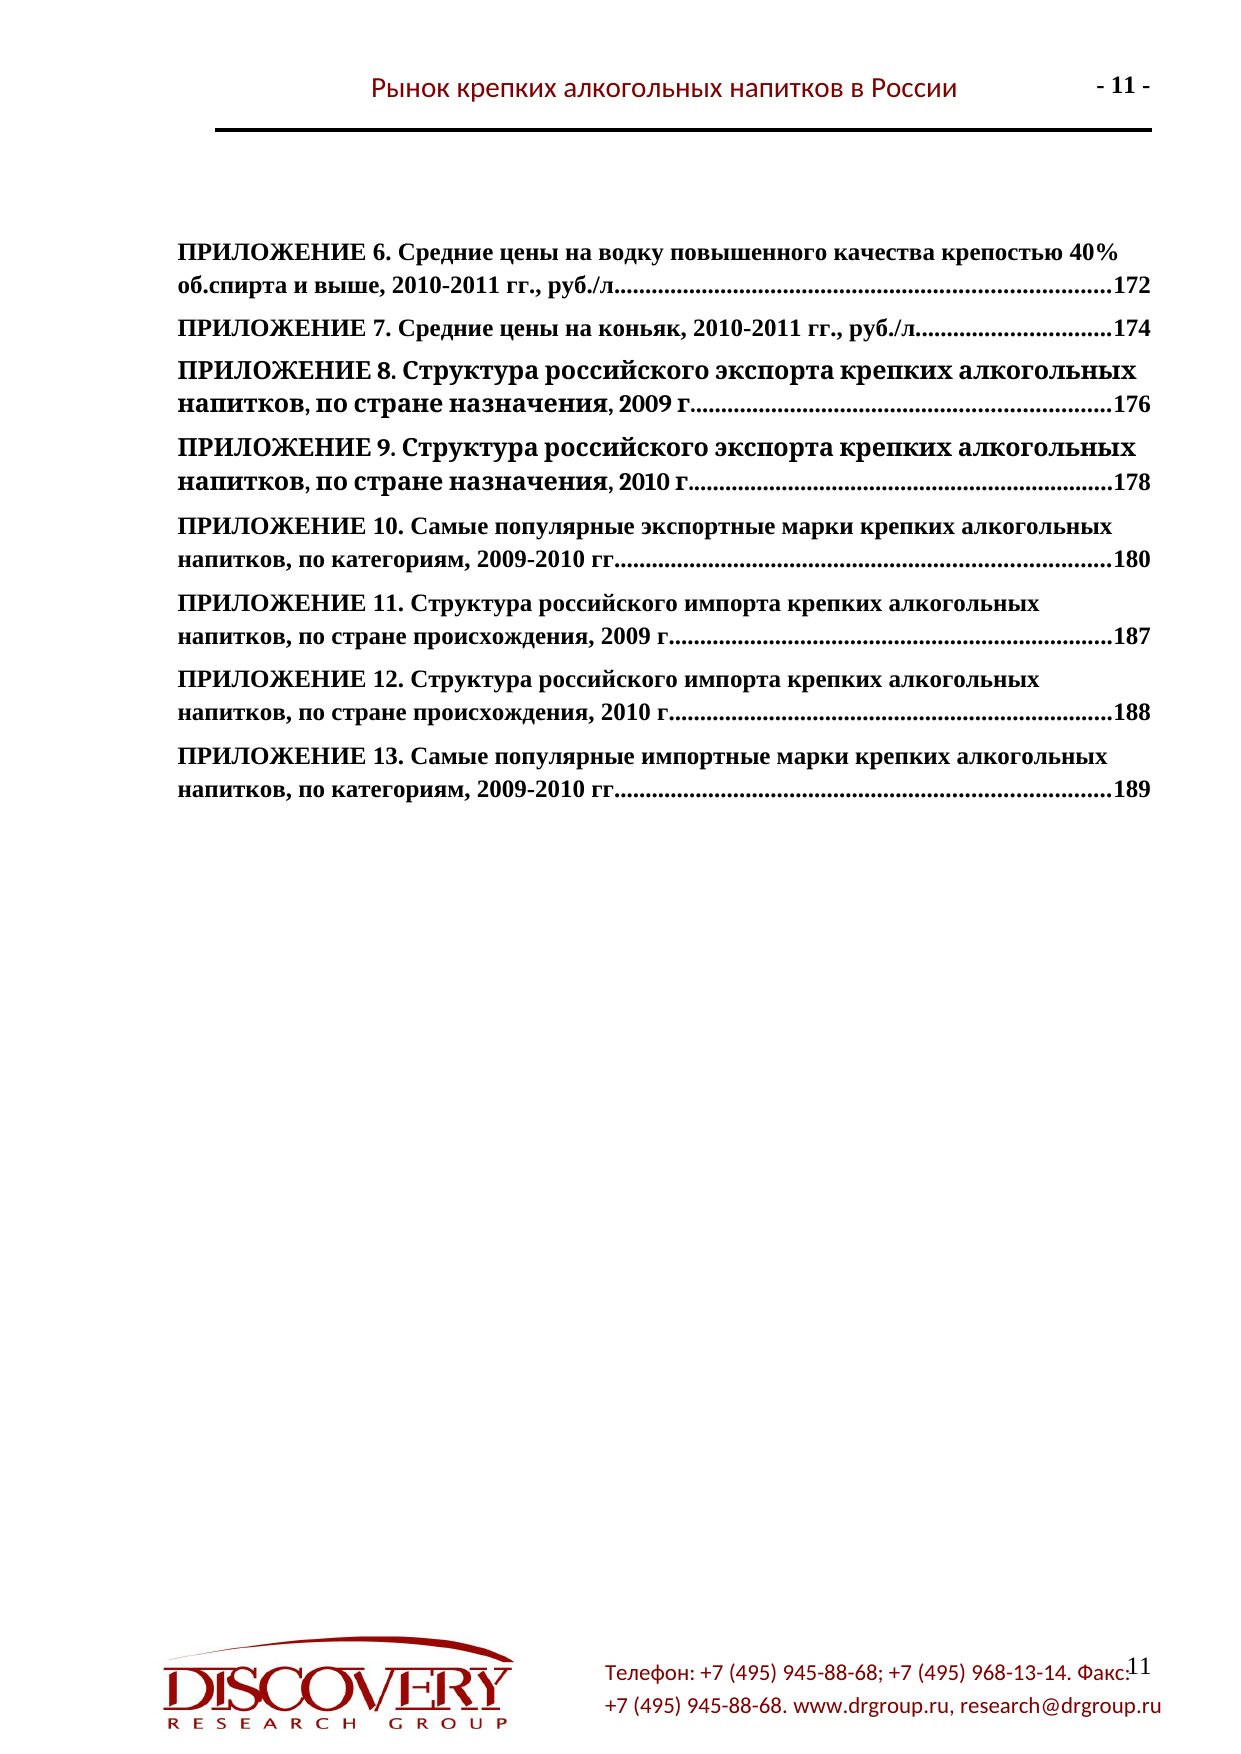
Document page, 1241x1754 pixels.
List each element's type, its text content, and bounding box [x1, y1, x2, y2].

text ПРИЛОЖЕНИЕ 12. Структура российского импорта крепких алкогольных напитков, по стране происхождения, 2010 г. 188 [177, 664, 1152, 726]
text ПРИЛОЖЕНИЕ 6. Средние цены на водку повышенного качества крепостью 40% об.спирта и выше, 2010-2011 гг., руб./л. 172 [177, 237, 1152, 298]
text ПРИЛОЖЕНИЕ 10. Самые популярные экспортные марки крепких алкогольных напитков, по категориям, 2009-2010 гг 180 [177, 511, 1152, 573]
text ПРИЛОЖЕНИЕ 7. Средние цены на коньяк, 2010-2011 гг., руб./л. 174 [177, 313, 1152, 342]
text ПРИЛОЖЕНИЕ 9. Структура российского экспорта крепких алкогольных напитков, по стране назначения, 2010 г. 178 [177, 434, 1152, 497]
text ПРИЛОЖЕНИЕ 13. Самые популярные импортные марки крепких алкогольных напитков, по категориям, 2009-2010 гг 189 [177, 741, 1152, 802]
text ПРИЛОЖЕНИЕ 8. Структура российского экспорта крепких алкогольных напитков, по стране назначения, 2009 г. 176 [177, 357, 1152, 419]
picture [149, 1632, 524, 1736]
text ПРИЛОЖЕНИЕ 11. Структура российского импорта крепких алкогольных напитков, по стране происхождения, 2009 г. 187 [177, 588, 1152, 649]
